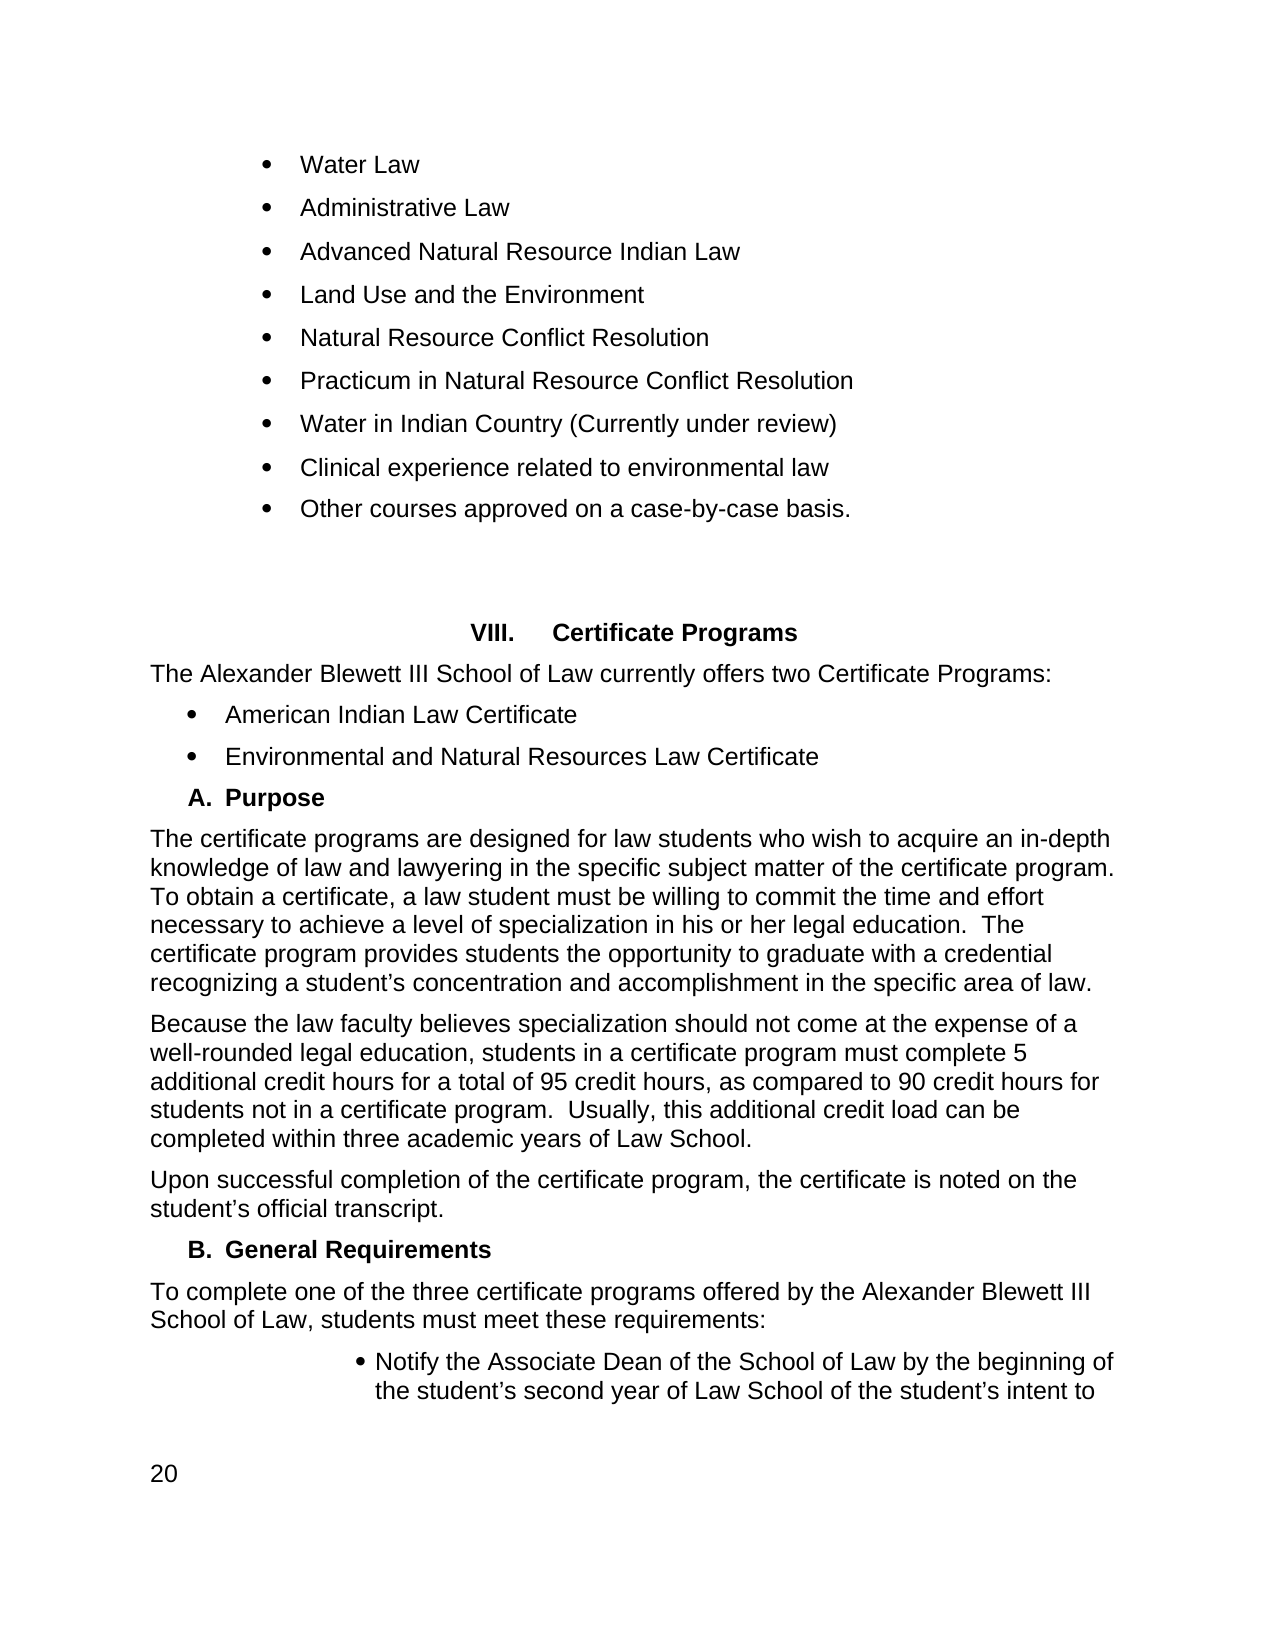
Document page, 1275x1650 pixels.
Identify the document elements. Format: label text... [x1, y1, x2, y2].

text The Alexander Blewett III School of Law currently offers two Certificate Programs: [150, 659, 1125, 688]
list Land Use and the Environment [262, 280, 1125, 308]
text To complete one of the three certificate programs offered by the Alexander Blewett III School of Law, students must meet these requirements: [150, 1277, 1125, 1334]
list Administrative Law [262, 193, 1125, 222]
list American Indian Law Certificate [187, 700, 1125, 729]
list Water in Indian Country (Currently under review) [262, 409, 1125, 438]
list Natural Resource Conflict Resolution [262, 323, 1125, 352]
list Practicum in Natural Resource Conflict Resolution [262, 366, 1125, 395]
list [356, 1347, 1125, 1404]
list Water Law [262, 150, 1125, 179]
list Environmental and Natural Resources Law Certificate [187, 742, 1125, 771]
subtitle General Requirements [187, 1236, 1125, 1264]
list Other courses approved on a case-by-case basis. [262, 494, 1125, 523]
subtitle Certificate Programs [187, 618, 1125, 647]
list Advanced Natural Resource Indian Law [262, 236, 1125, 265]
text Upon successful completion of the certificate program, the certificate is noted on the student’s official transcript. [150, 1166, 1125, 1223]
text Because the law faculty believes specialization should not come at the expense of a well-rounded legal education, students in a certificate program must complete 5 additional credit hours for a total of 95 credit hours, as compared to 90 credit hours for students not in a certificate program. Usually, this additional credit load can be completed within three academic years of Law School. [150, 1009, 1125, 1153]
list Clinical experience related to environmental law [262, 453, 1125, 481]
text The certificate programs are designed for law students who wish to acquire an in-depth knowledge of law and lawyering in the specific subject matter of the certificate program. To obtain a certificate, a law student must be willing to commit the time and effort necessary to achieve a level of specialization in his or her legal education. The certificate program provides students the opportunity to graduate with a credential recognizing a student’s concentration and accomplishment in the specific area of law. [150, 824, 1125, 997]
subtitle Purpose [187, 783, 1125, 812]
